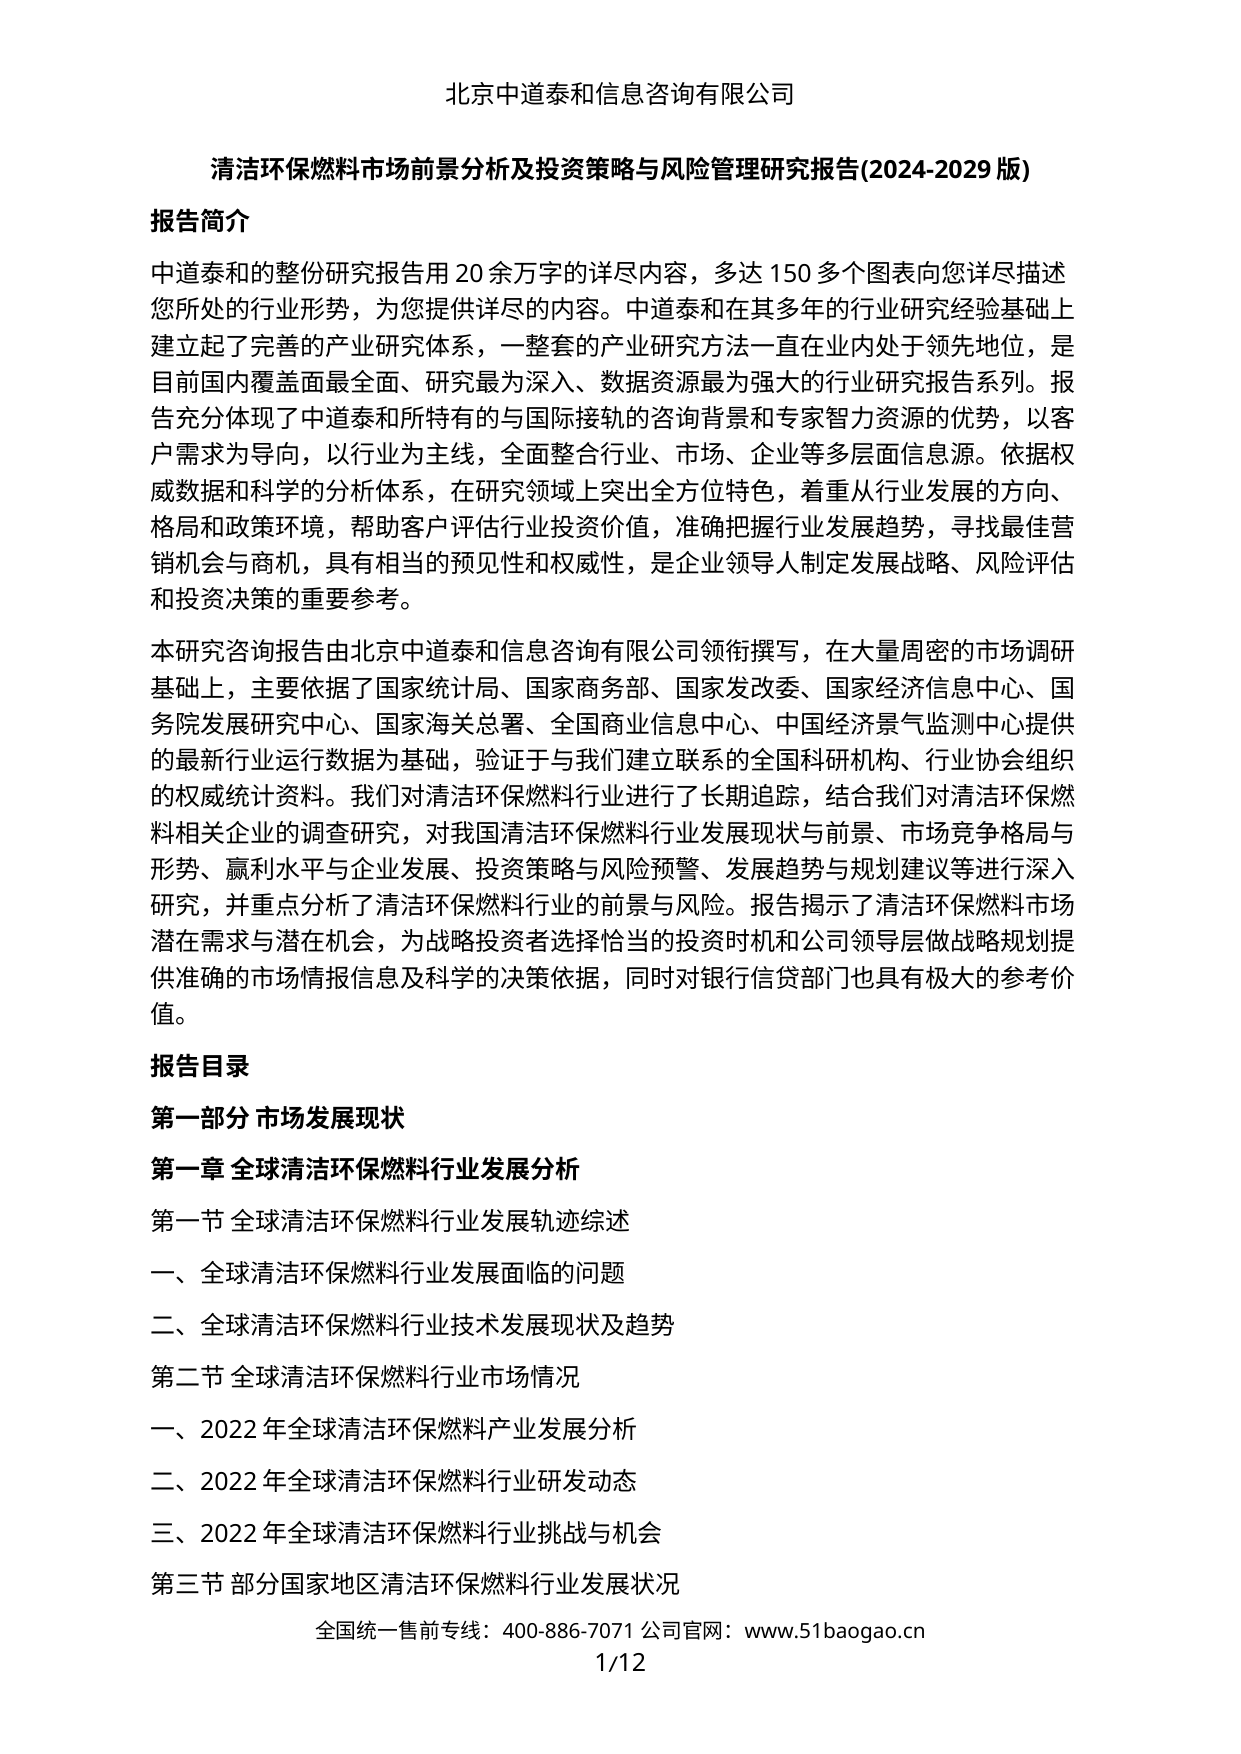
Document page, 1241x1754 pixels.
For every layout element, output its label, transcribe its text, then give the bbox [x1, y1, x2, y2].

text 中道泰和的整份研究报告用20余万字的详尽内容，多达150多个图表向您详尽描述您所处的行业形势，为您提供详尽的内容。中道泰和在其多年的行业研究经验基础上建立起了完善的产业研究体系，一整套的产业研究方法一直在业内处于领先地位，是目前国内覆盖面最全面、研究最为深入、数据资源最为强大的行业研究报告系列。报告充分体现了中道泰和所特有的与国际接轨的咨询背景和专家智力资源的优势，以客户需求为导向，以行业为主线，全面整合行业、市场、企业等多层面信息源。依据权威数据和科学的分析体系，在研究领域上突出全方位特色，着重从行业发展的方向、格局和政策环境，帮助客户评估行业投资价值，准确把握行业发展趋势，寻找最佳营销机会与商机，具有相当的预见性和权威性，是企业领导人制定发展战略、风险评估和投资决策的重要参考。 [150, 254, 1090, 616]
text 一、全球清洁环保燃料行业发展面临的问题 [150, 1254, 1090, 1290]
text 一、2022年全球清洁环保燃料产业发展分析 [150, 1409, 1090, 1446]
text 三、2022年全球清洁环保燃料行业挑战与机会 [150, 1513, 1090, 1549]
text 报告简介 [150, 202, 1090, 238]
text 第二节 全球清洁环保燃料行业市场情况 [150, 1357, 1090, 1394]
text 第一章 全球清洁环保燃料行业发展分析 [150, 1150, 1090, 1186]
text 二、全球清洁环保燃料行业技术发展现状及趋势 [150, 1306, 1090, 1342]
text 本研究咨询报告由北京中道泰和信息咨询有限公司领衔撰写，在大量周密的市场调研基础上，主要依据了国家统计局、国家商务部、国家发改委、国家经济信息中心、国务院发展研究中心、国家海关总署、全国商业信息中心、中国经济景气监测中心提供的最新行业运行数据为基础，验证于与我们建立联系的全国科研机构、行业协会组织的权威统计资料。我们对清洁环保燃料行业进行了长期追踪，结合我们对清洁环保燃料相关企业的调查研究，对我国清洁环保燃料行业发展现状与前景、市场竞争格局与形势、赢利水平与企业发展、投资策略与风险预警、发展趋势与规划建议等进行深入研究，并重点分析了清洁环保燃料行业的前景与风险。报告揭示了清洁环保燃料市场潜在需求与潜在机会，为战略投资者选择恰当的投资时机和公司领导层做战略规划提供准确的市场情报信息及科学的决策依据，同时对银行信贷部门也具有极大的参考价值。 [150, 632, 1090, 1031]
text 报告目录 [150, 1046, 1090, 1082]
text 清洁环保燃料市场前景分析及投资策略与风险管理研究报告(2024-2029版) [150, 150, 1090, 186]
text 第一节 全球清洁环保燃料行业发展轨迹综述 [150, 1202, 1090, 1238]
text 二、2022年全球清洁环保燃料行业研发动态 [150, 1461, 1090, 1497]
text 第一部分 市场发展现状 [150, 1098, 1090, 1134]
text 第三节 部分国家地区清洁环保燃料行业发展状况 [150, 1565, 1090, 1601]
